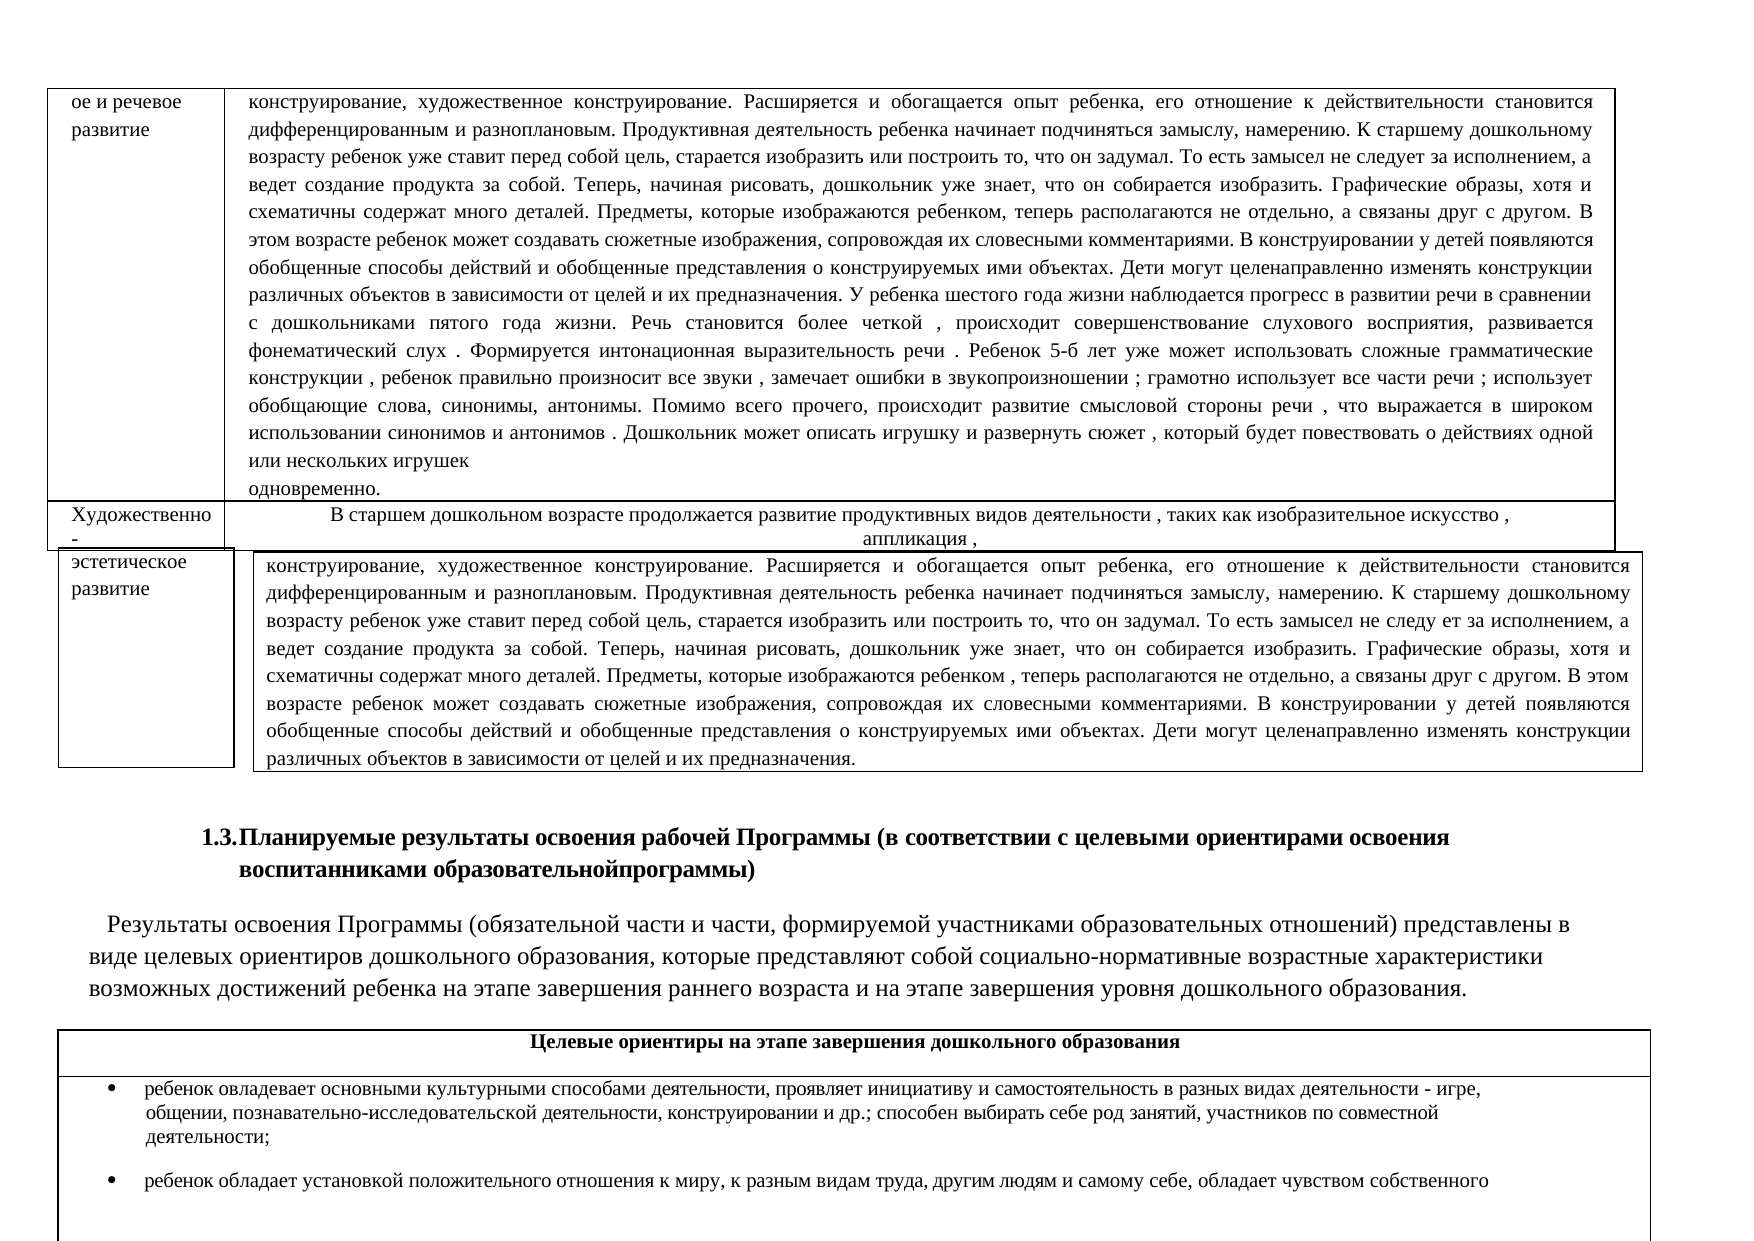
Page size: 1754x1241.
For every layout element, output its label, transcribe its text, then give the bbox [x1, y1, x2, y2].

text Целевые ориентиры на этапе завершения дошкольного образования [530, 1029, 1713, 1053]
table_cell Художественно- [48, 502, 224, 549]
text Результаты освоения Программы (обязательной части и части, формируемой участниками образовательных отношений) представлены в виде целевых ориентиров дошкольного образования, которые представляют собой социально-нормативные возрастные характеристики возможных достижений ребенка на этапе завершения раннего возраста и на этапе завершения уровня дошкольного образования. [88, 909, 1606, 1002]
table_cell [48, 89, 224, 500]
table_cell В старшем дошкольном возрасте продолжается развитие продуктивных видов деятельности , таких как изобразительное искусство , аппликация , [225, 502, 1614, 549]
list ребенок овладевает основными культурными способами деятельности, проявляет инициативу и самостоятельность в разных видах деятельности - игре, общении, познавательно-исследовательской деятельности, конструировании и др.; способен выбирать себе род занятий, участников по совместной деятельности; [108, 1076, 1550, 1148]
list Планируемые результаты освоения рабочей Программы (в соответствии с целевыми ориентирами освоения воспитанниками образовательнойпрограммы) [201, 822, 1509, 882]
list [108, 1168, 1584, 1192]
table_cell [225, 89, 1614, 500]
